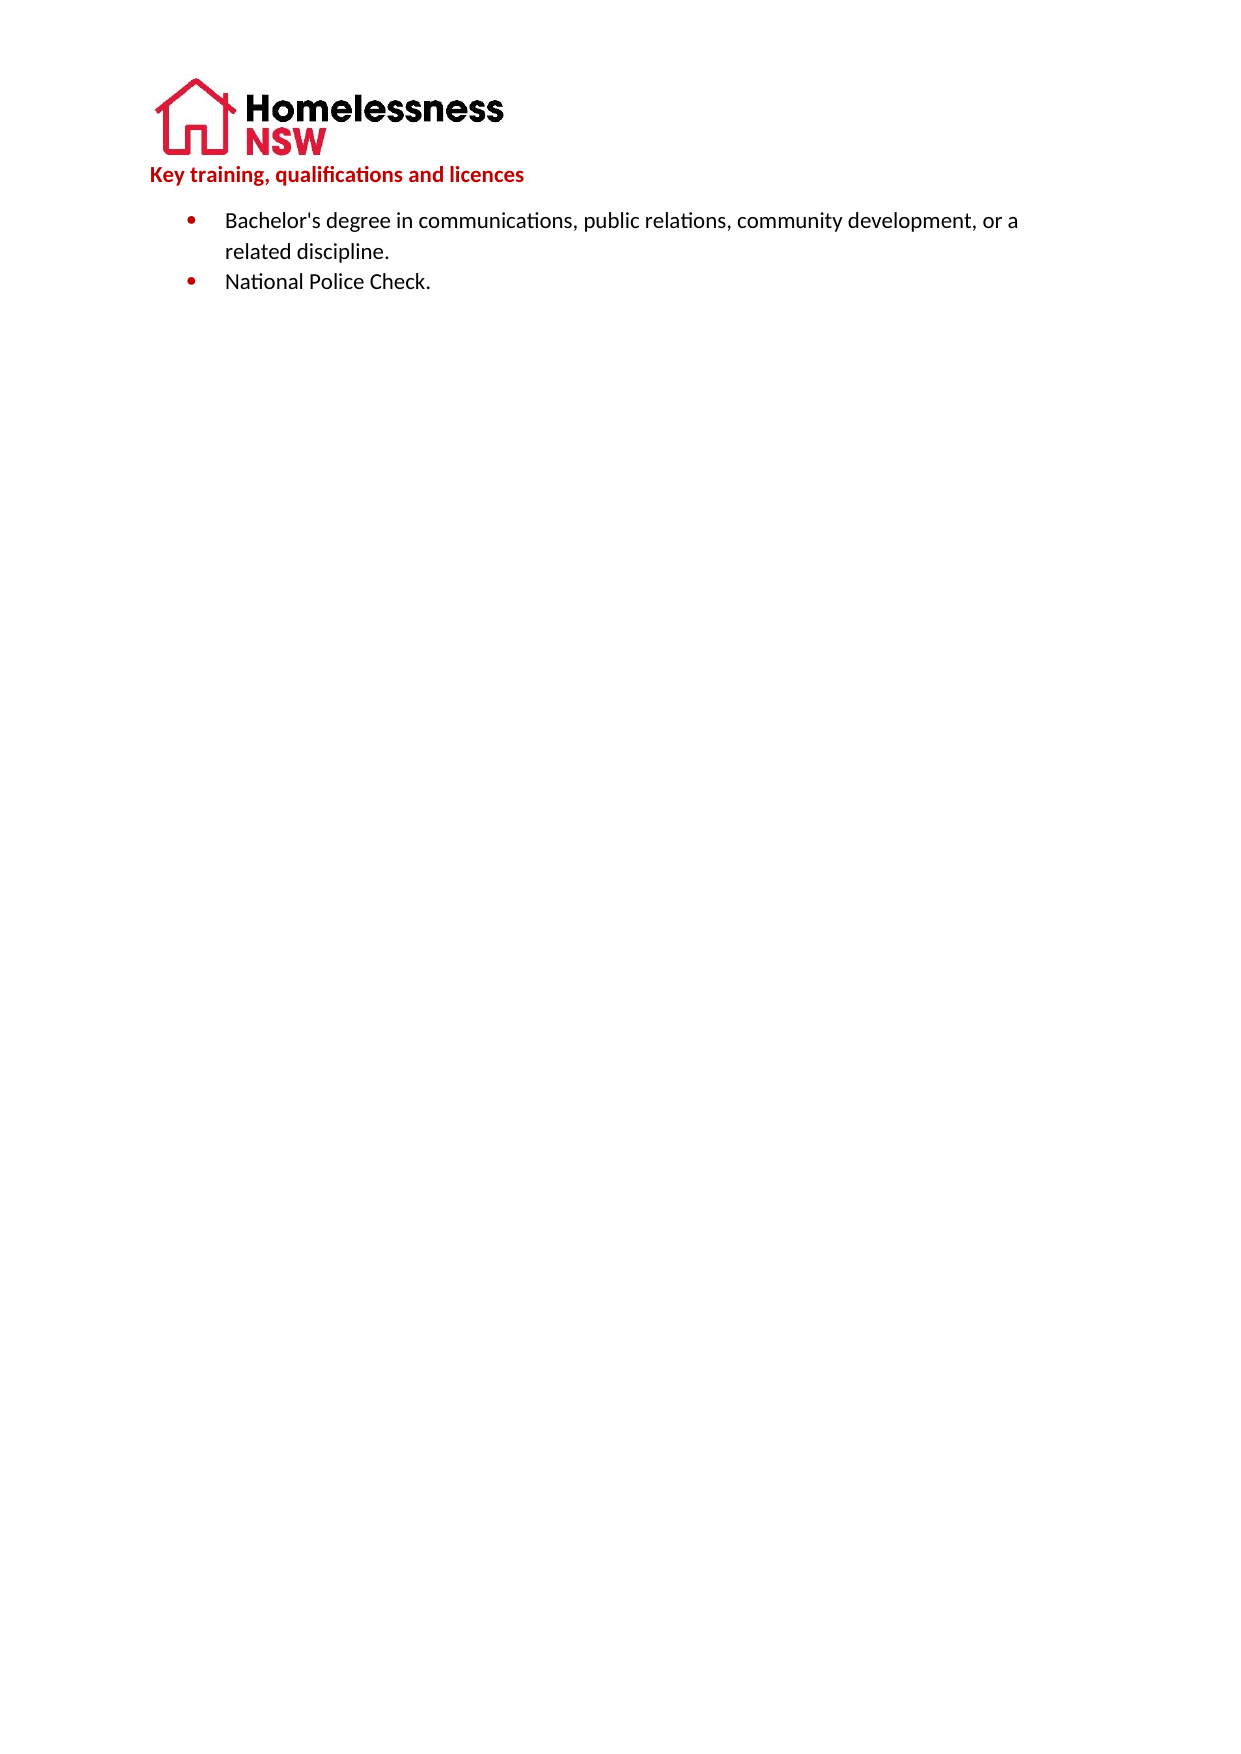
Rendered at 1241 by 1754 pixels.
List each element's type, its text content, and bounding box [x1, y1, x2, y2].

text Key training, qualifications and licences [150, 160, 1090, 188]
list Bachelor's degree in communications, public relations, community development, or a related discipline. [187, 207, 1090, 265]
list National Police Check. [187, 267, 1090, 295]
picture [150, 73, 508, 160]
